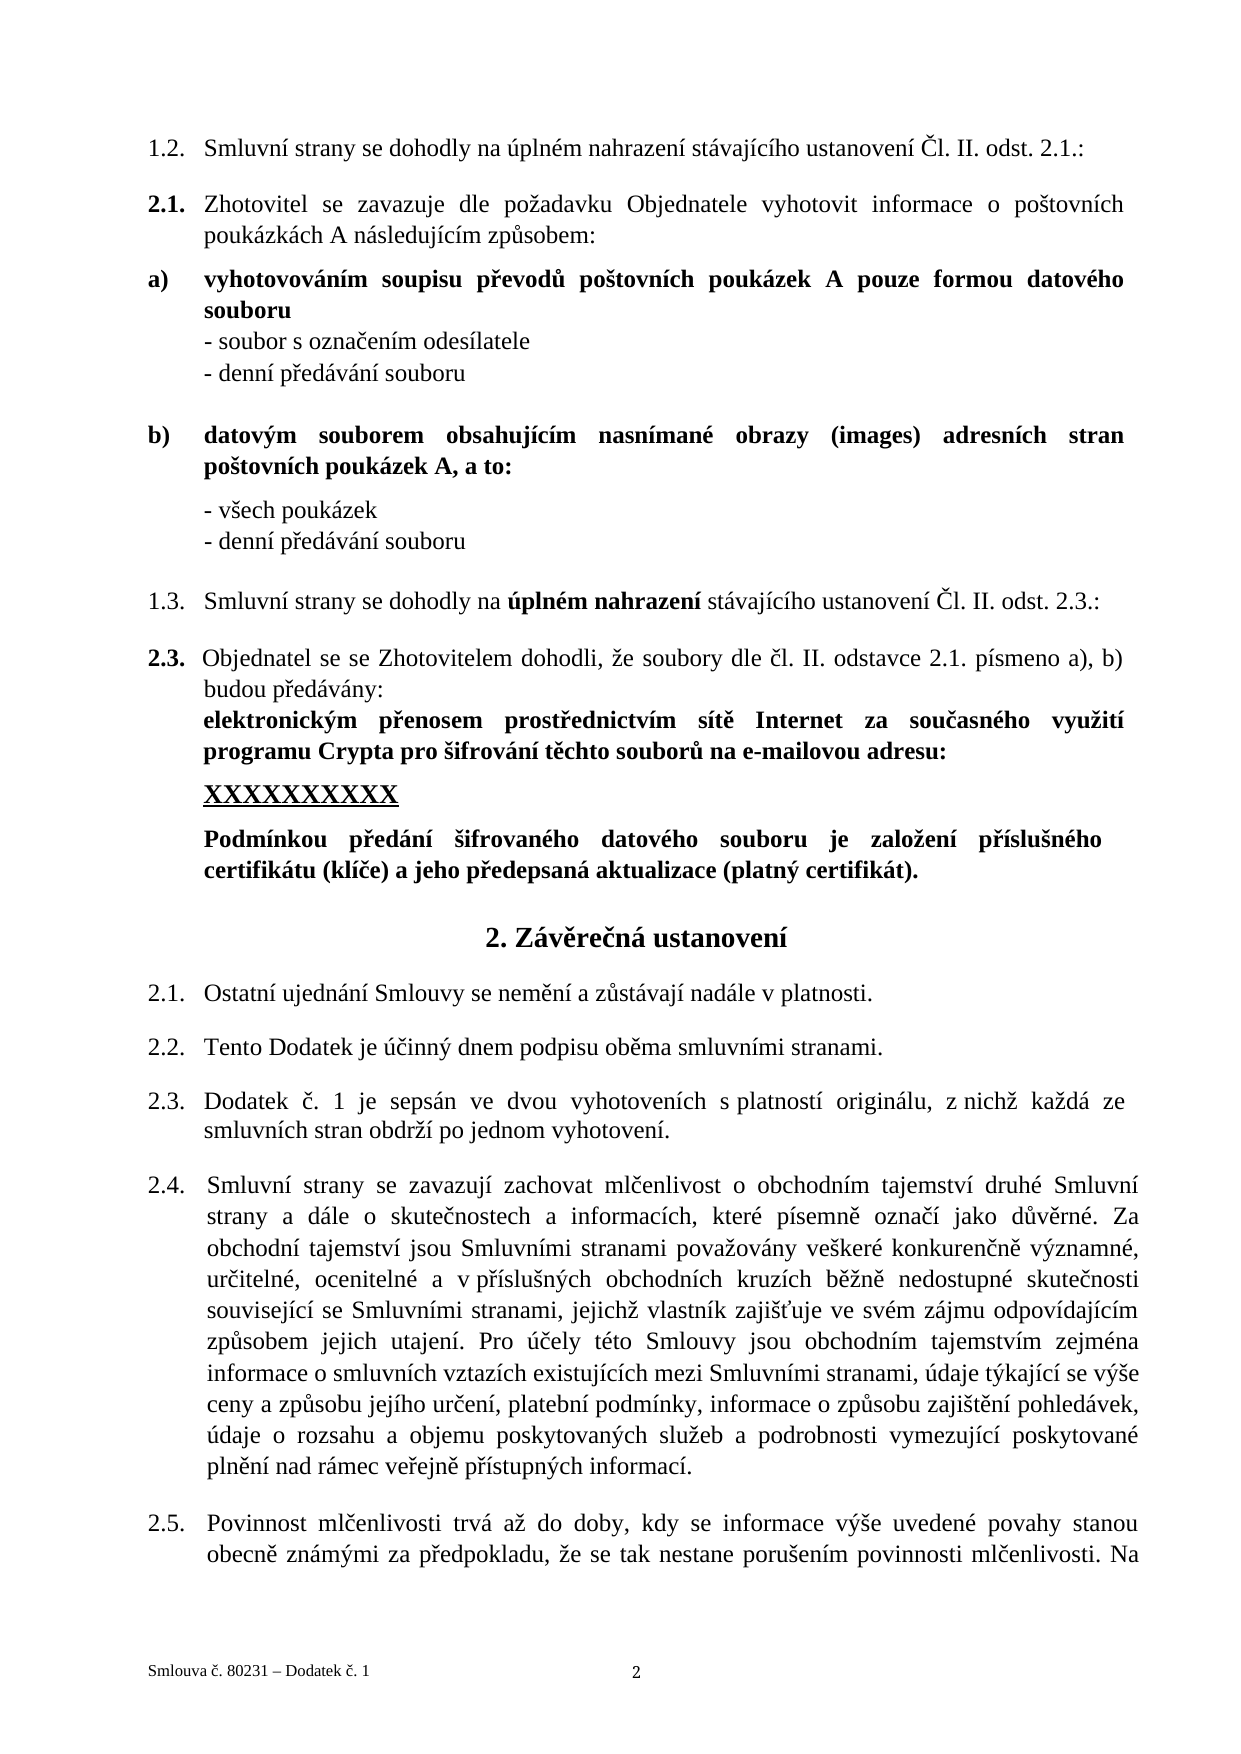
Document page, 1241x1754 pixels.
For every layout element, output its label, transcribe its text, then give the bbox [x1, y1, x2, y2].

text - všech poukázek [204, 493, 1125, 525]
text 1.2. Smluvní strany se dohodly na úplném nahrazení stávajícího ustanovení Čl. II. odst. 2.1.: [148, 131, 1125, 162]
text Podmínkou předání šifrovaného datového souboru je založení příslušného certifikátu (klíče) a jeho předepsaná aktualizace (platný certifikát). [204, 822, 1125, 885]
list 2.2. Tento Dodatek je účinný dnem podpisu oběma smluvními stranami. [148, 1032, 1125, 1061]
text 2.1. Zhotovitel se zavazuje dle požadavku Objednatele vyhotovit informace o poštovních poukázkách A následujícím způsobem: [148, 187, 1125, 250]
text 2.4. Smluvní strany se zavazují zachovat mlčenlivost o obchodním tajemství druhé Smluvní strany a dále o skutečnostech a informacích, které písemně označí jako důvěrné. Za obchodní tajemství jsou Smluvními stranami považovány veškeré konkurenčně významné, určitelné, ocenitelné a v příslušných obchodních kruzích běžně nedostupné skutečnosti související se Smluvními stranami, jejichž vlastník zajišťuje ve svém zájmu odpovídajícím způsobem jejich utajení. Pro účely této Smlouvy jsou obchodním tajemstvím zejména informace o smluvních vztazích existujících mezi Smluvními stranami, údaje týkající se výše ceny a způsobu jejího určení, platební podmínky, informace o způsobu zajištění pohledávek, údaje o rozsahu a objemu poskytovaných služeb a podrobnosti vymezující poskytované plnění nad rámec veřejně přístupných informací. [148, 1168, 1140, 1481]
text - denní předávání souboru [204, 356, 1125, 387]
list 2.1. Ostatní ujednání Smlouvy se nemění a zůstávají nadále v platnosti. [148, 978, 1125, 1007]
text 2.3. Objednatel se se Zhotovitelem dohodli, že soubory dle čl. II. odstavce 2.1. písmeno a), b) budou předávány: [148, 641, 1125, 703]
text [148, 1506, 1140, 1568]
text elektronickým přenosem prostřednictvím sítě Internet za současného využití programu Crypta pro šifrování těchto souborů na e-mailovou adresu: [203, 703, 1125, 766]
list datovým souborem obsahujícím nasnímané obrazy (images) adresních stran poštovních poukázek A, a to: [148, 418, 1125, 481]
text - soubor s označením odesílatele [204, 325, 1125, 356]
text - denní předávání souboru [192, 525, 1069, 556]
text 1.3. Smluvní strany se dohodly na úplném nahrazení stávajícího ustanovení Čl. II. odst. 2.3.: [148, 585, 1125, 616]
list 2.3. Dodatek č. 1 je sepsán ve dvou vyhotoveních s platností originálu, z nichž každá ze smluvních stran obdrží po jednom vyhotovení. [148, 1086, 1125, 1143]
list vyhotovováním soupisu převodů poštovních poukázek A pouze formou datového souboru [148, 262, 1125, 325]
text 2. Závěrečná ustanovení [148, 922, 1125, 953]
text XXXXXXXXXX [148, 778, 1125, 810]
